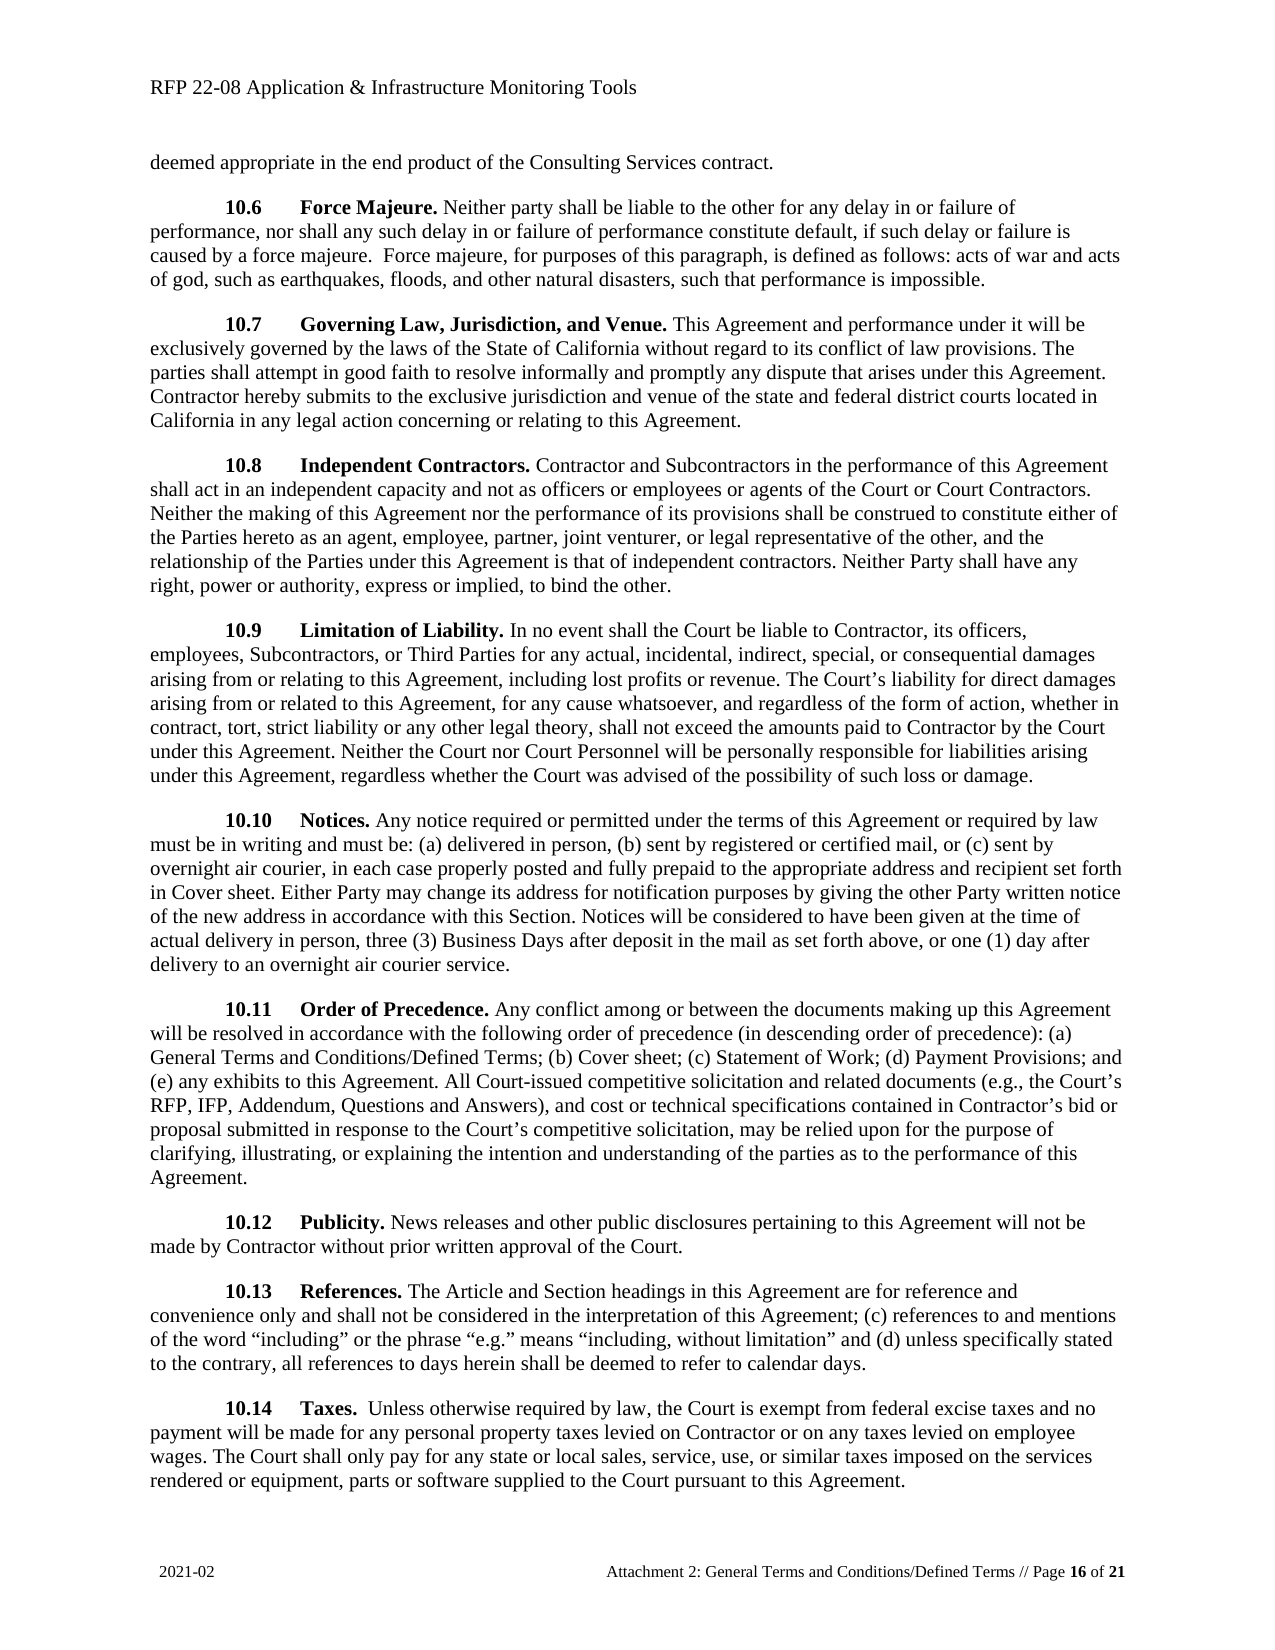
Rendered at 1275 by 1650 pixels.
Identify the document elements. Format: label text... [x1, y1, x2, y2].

subtitle Governing Law, Jurisdiction, and Venue. This Agreement and performance under it will be exclusively governed by the laws of the State of California without regard to its conflict of law provisions. The parties shall attempt in good faith to resolve informally and promptly any dispute that arises under this Agreement. Contractor hereby submits to the exclusive jurisdiction and venue of the state and federal district courts located in California in any legal action concerning or relating to this Agreement. [150, 312, 1125, 432]
subtitle Limitation of Liability. In no event shall the Court be liable to Contractor, its officers, employees, Subcontractors, or Third Parties for any actual, incidental, indirect, special, or consequential damages arising from or relating to this Agreement, including lost profits or revenue. The Court’s liability for direct damages arising from or related to this Agreement, for any cause whatsoever, and regardless of the form of action, whether in contract, tort, strict liability or any other legal theory, shall not exceed the amounts paid to Contractor by the Court under this Agreement. Neither the Court nor Court Personnel will be personally responsible for liabilities arising under this Agreement, regardless whether the Court was advised of the possibility of such loss or damage. [150, 618, 1125, 787]
subtitle Force Majeure. Neither party shall be liable to the other for any delay in or failure of performance, nor shall any such delay in or failure of performance constitute default, if such delay or failure is caused by a force majeure. Force majeure, for purposes of this paragraph, is defined as follows: acts of war and acts of god, such as earthquakes, floods, and other natural disasters, such that performance is impossible. [150, 195, 1125, 291]
subtitle Notices. Any notice required or permitted under the terms of this Agreement or required by law must be in writing and must be: (a) delivered in person, (b) sent by registered or certified mail, or (c) sent by overnight air courier, in each case properly posted and fully prepaid to the appropriate address and recipient set forth in Cover sheet. Either Party may change its address for notification purposes by giving the other Party written notice of the new address in accordance with this Section. Notices will be considered to have been given at the time of actual delivery in person, three (3) Business Days after deposit in the mail as set forth above, or one (1) day after delivery to an overnight air courier service. [150, 808, 1125, 976]
subtitle Taxes. Unless otherwise required by law, the Court is exempt from federal excise taxes and no payment will be made for any personal property taxes levied on Contractor or on any taxes levied on employee wages. The Court shall only pay for any state or local sales, service, use, or similar taxes imposed on the services rendered or equipment, parts or software supplied to the Court pursuant to this Agreement. [150, 1396, 1125, 1492]
subtitle References. The Article and Section headings in this Agreement are for reference and convenience only and shall not be considered in the interpretation of this Agreement; (c) references to and mentions of the word “including” or the phrase “e.g.” means “including, without limitation” and (d) unless specifically stated to the contrary, all references to days herein shall be deemed to refer to calendar days. [150, 1279, 1125, 1375]
subtitle Order of Precedence. Any conflict among or between the documents making up this Agreement will be resolved in accordance with the following order of precedence (in descending order of precedence): (a) General Terms and Conditions/Defined Terms; (b) Cover sheet; (c) Statement of Work; (d) Payment Provisions; and (e) any exhibits to this Agreement. All Court-issued competitive solicitation and related documents (e.g., the Court’s RFP, IFP, Addendum, Questions and Answers), and cost or technical specifications contained in Contractor’s bid or proposal submitted in response to the Court’s competitive solicitation, may be relied upon for the purpose of clarifying, illustrating, or explaining the intention and understanding of the parties as to the performance of this Agreement. [150, 997, 1125, 1189]
subtitle Publicity. News releases and other public disclosures pertaining to this Agreement will not be made by Contractor without prior written approval of the Court. [150, 1210, 1125, 1258]
subtitle Independent Contractors. Contractor and Subcontractors in the performance of this Agreement shall act in an independent capacity and not as officers or employees or agents of the Court or Court Contractors. Neither the making of this Agreement nor the performance of its provisions shall be construed to constitute either of the Parties hereto as an agent, employee, partner, joint venturer, or legal representative of the other, and the relationship of the Parties under this Agreement is that of independent contractors. Neither Party shall have any right, power or authority, express or implied, to bind the other. [150, 453, 1125, 597]
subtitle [150, 150, 1125, 174]
